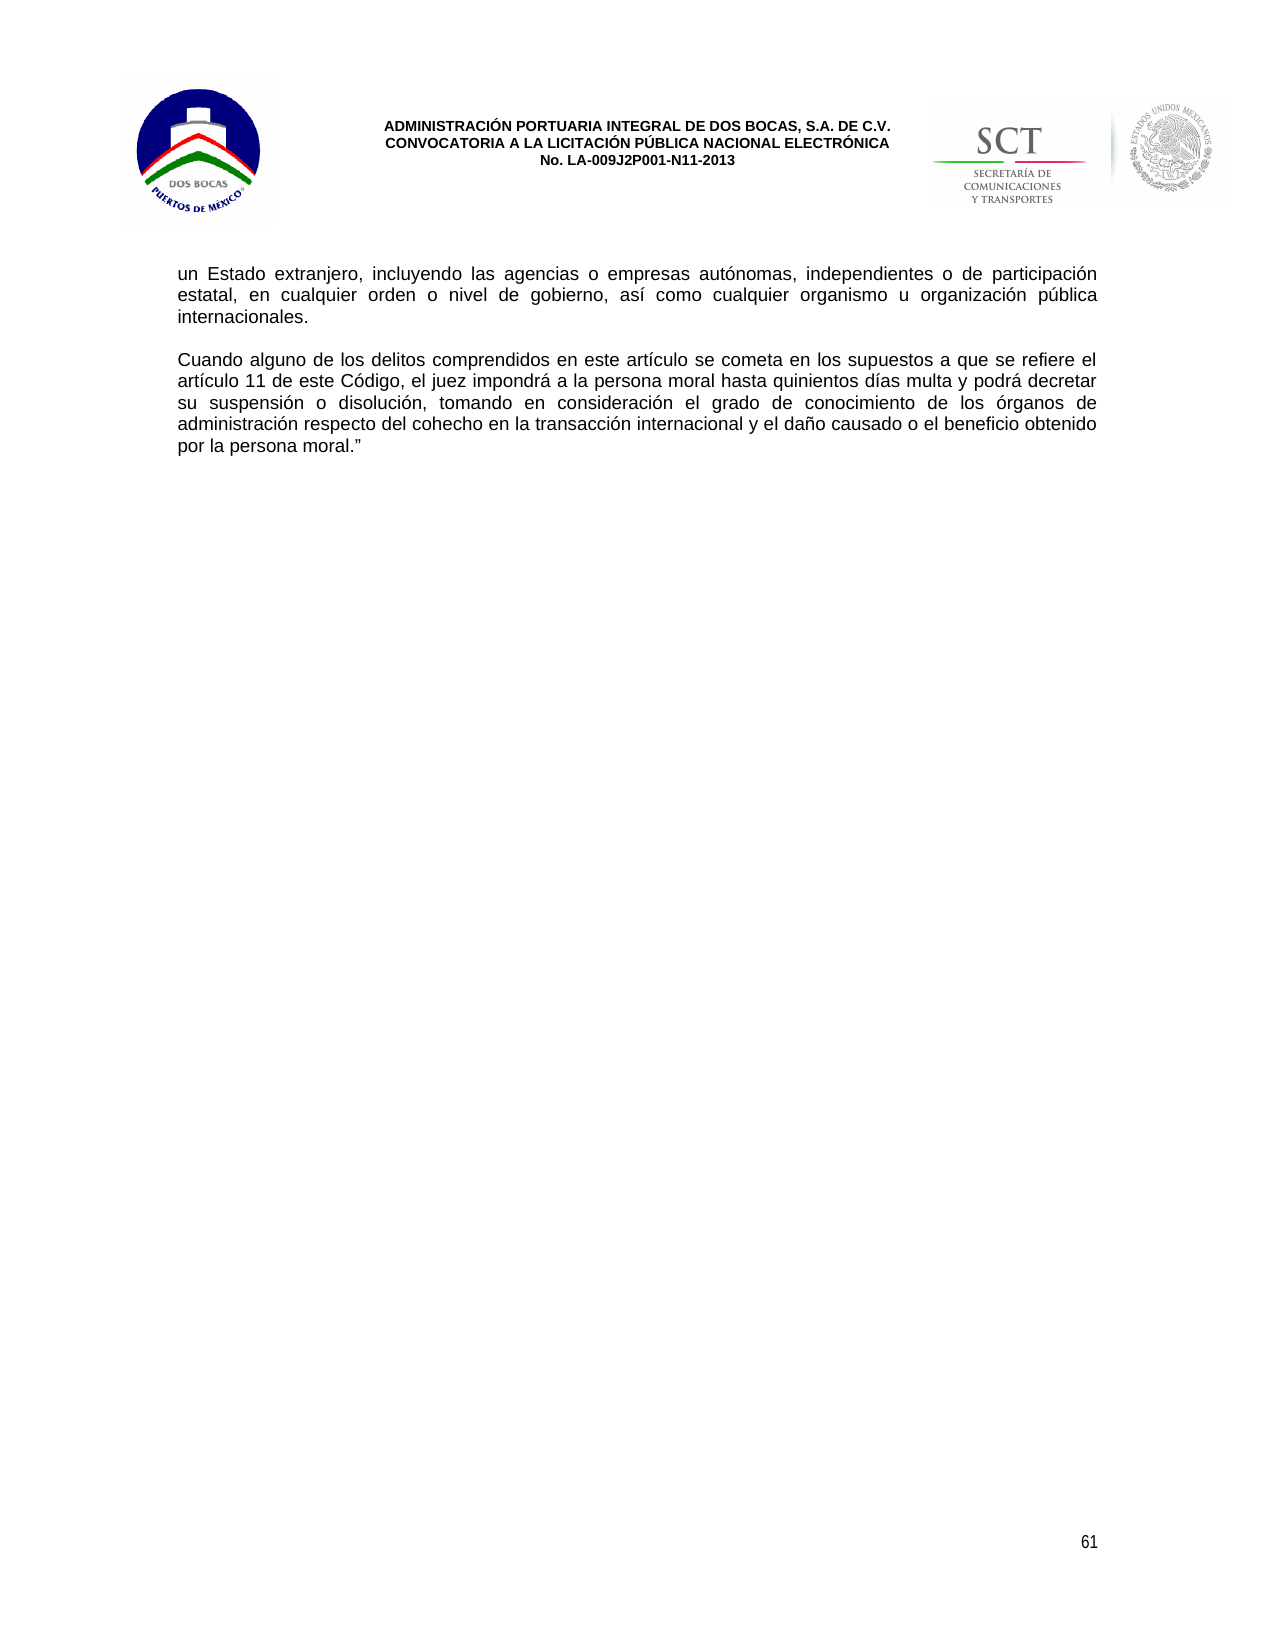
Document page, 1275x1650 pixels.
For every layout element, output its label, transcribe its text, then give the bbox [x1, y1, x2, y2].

text Cuando alguno de los delitos comprendidos en este artículo se cometa en los supuestos a que se refiere el artículo 11 de este Código, el juez impondrá a la persona moral hasta quinientos días multa y podrá decretar su suspensión o disolución, tomando en consideración el grado de conocimiento de los órganos de administración respecto del cohecho en la transacción internacional y el daño causado o el beneficio obtenido por la persona moral.” [177, 348, 1098, 456]
picture [929, 102, 1234, 207]
picture [123, 75, 274, 226]
